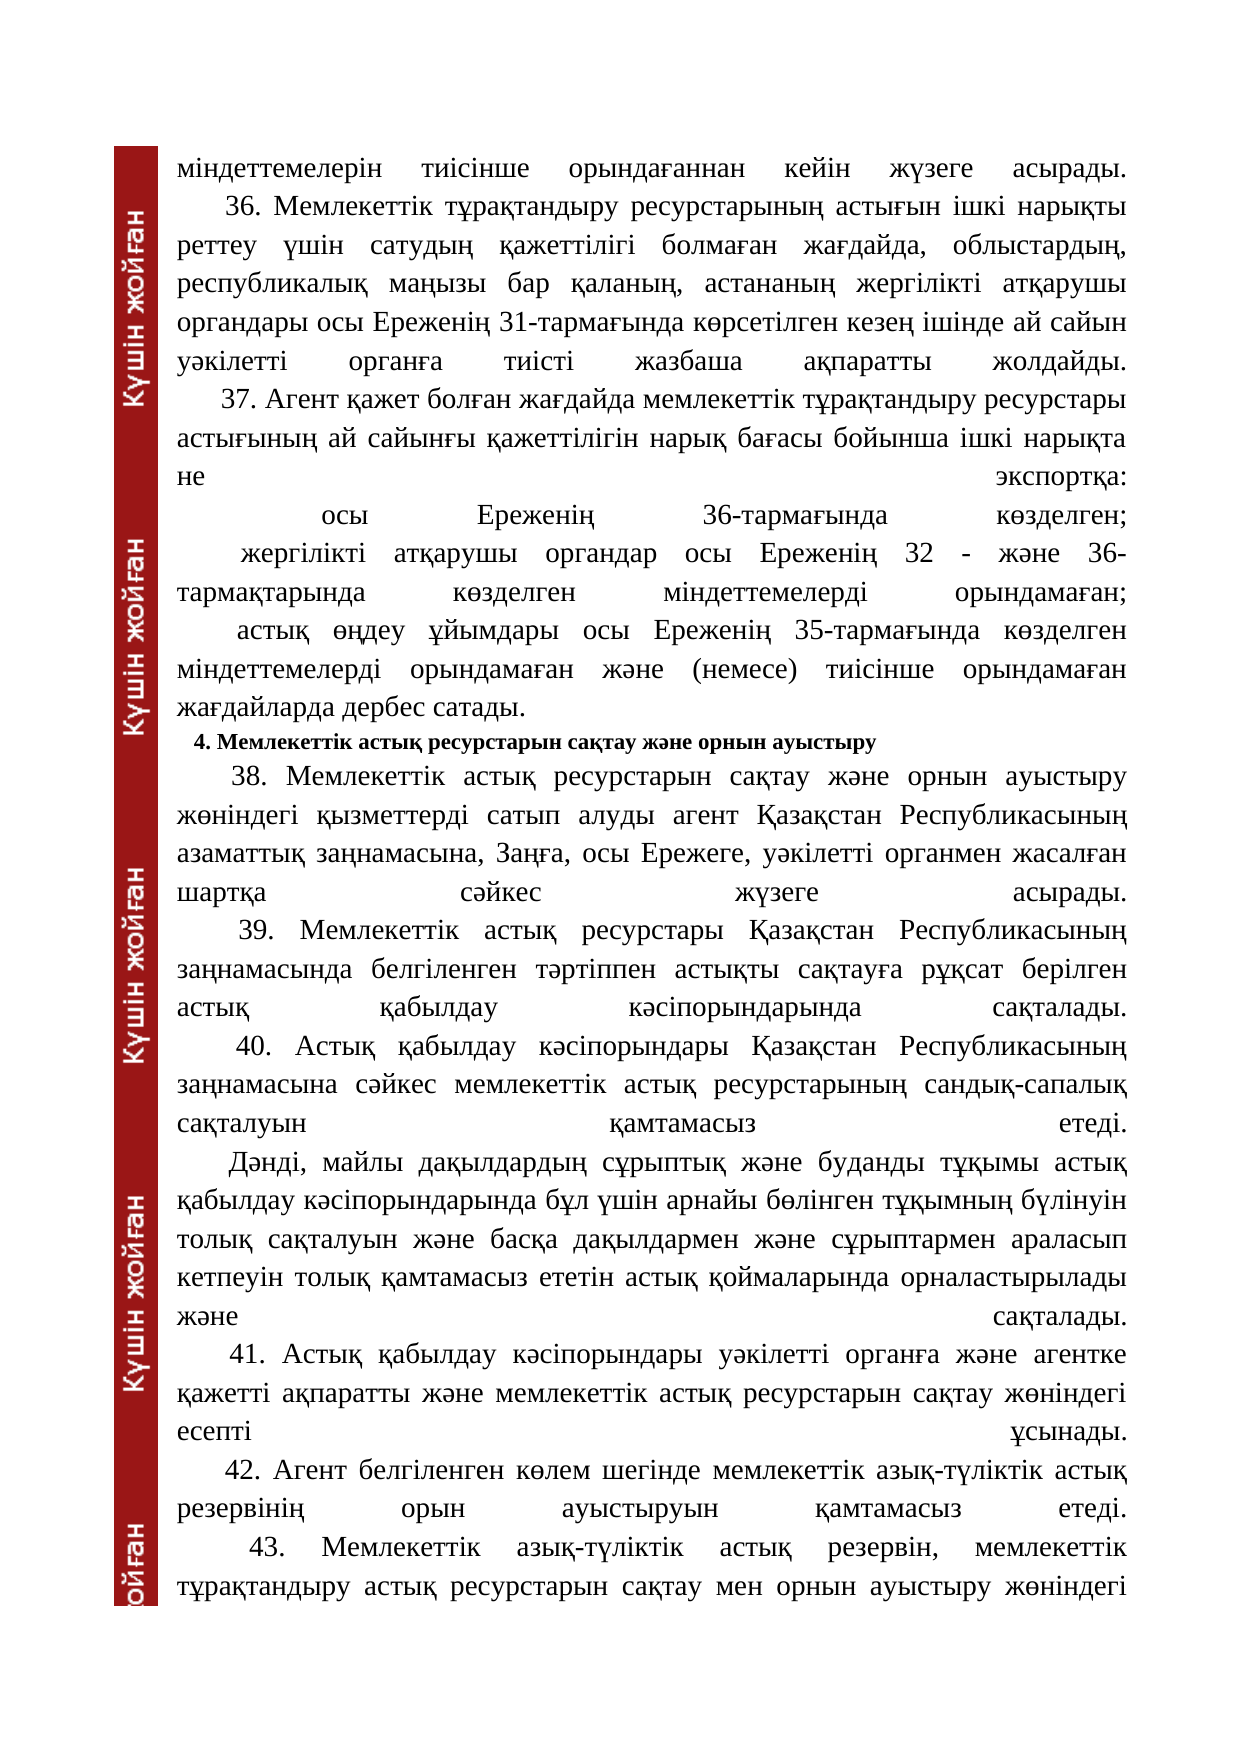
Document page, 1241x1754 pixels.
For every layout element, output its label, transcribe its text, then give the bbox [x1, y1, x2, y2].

text 4. Мемлекеттік астық ресурстарын сақтау және орнын ауыстыру [112, 728, 1128, 754]
picture [114, 723, 158, 728]
picture [114, 754, 158, 758]
picture [114, 1601, 158, 1606]
picture [114, 146, 158, 150]
